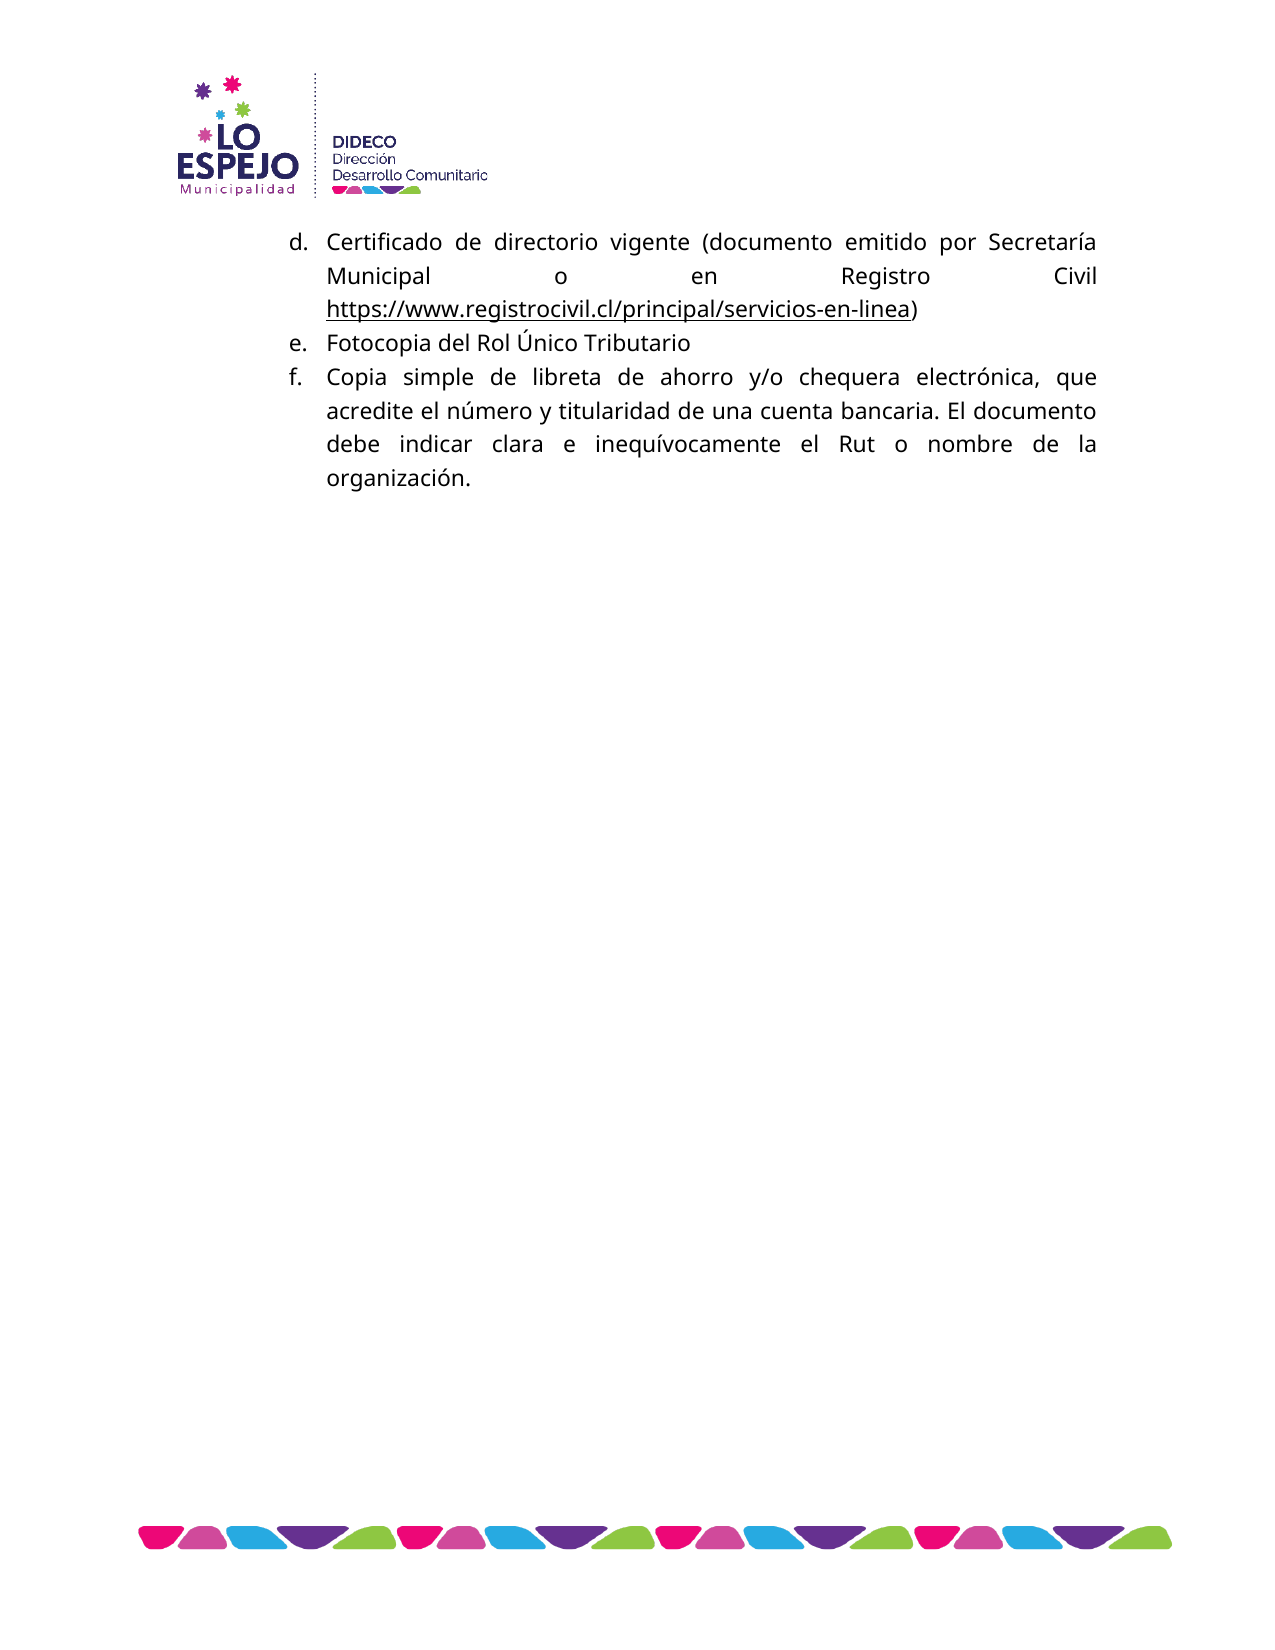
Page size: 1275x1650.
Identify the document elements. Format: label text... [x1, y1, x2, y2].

list Fotocopia del Rol Único Tributario [288, 327, 1098, 358]
list Copia simple de libreta de ahorro y/o chequera electrónica, que acredite el número y titularidad de una cuenta bancaria. El documento debe indicar clara e inequívocamente el Rut o nombre de la organización. [288, 361, 1098, 493]
picture [177, 73, 488, 198]
picture [122, 1517, 1190, 1559]
list Certificado de directorio vigente (documento emitido por Secretaría Municipal o en Registro Civil https://www.registrocivil.cl/principal/servicios-en-linea) [288, 226, 1098, 324]
